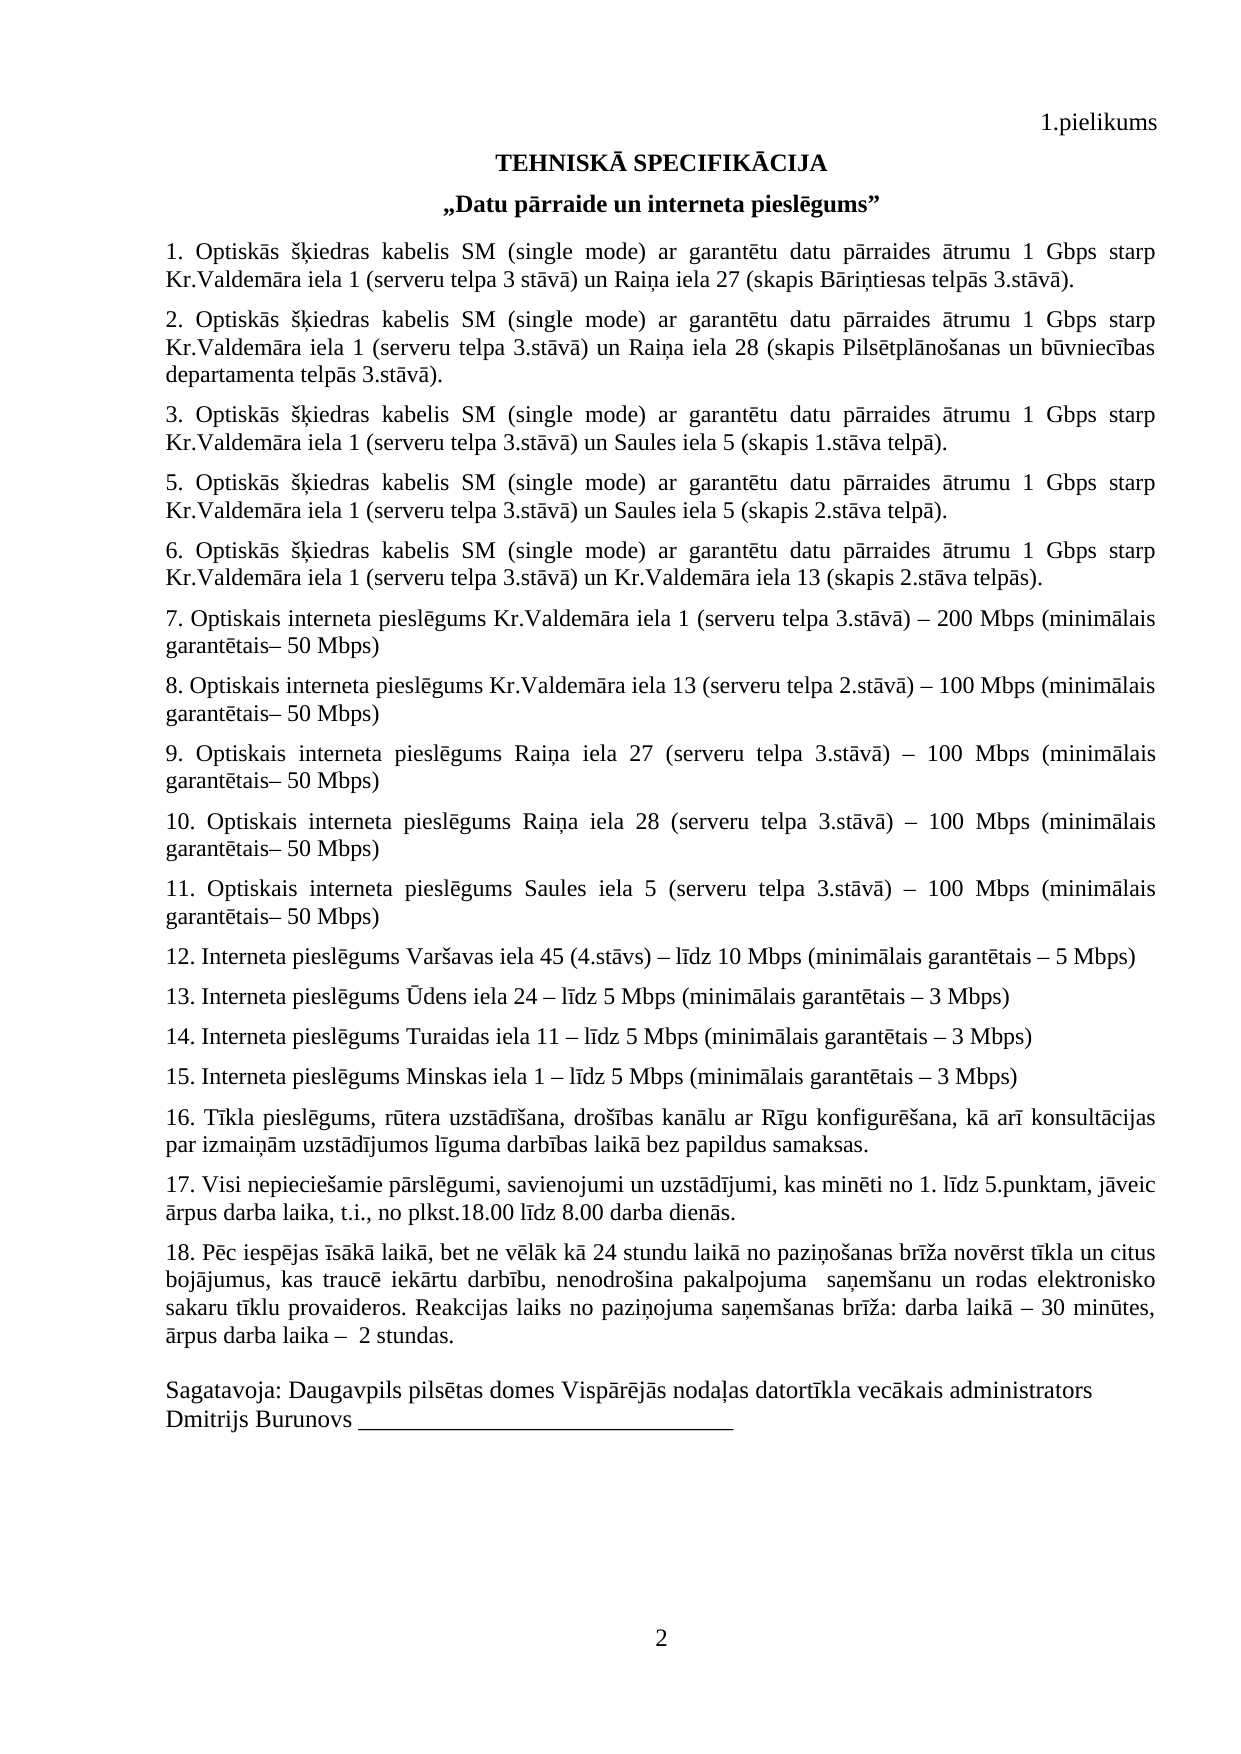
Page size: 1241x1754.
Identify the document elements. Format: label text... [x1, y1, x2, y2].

text „Datu pārraide un interneta pieslēgums” [165, 189, 1157, 218]
list 6. Optiskās šķiedras kabelis SM (single mode) ar garantētu datu pārraides ātrumu 1 Gbps starp Kr.Valdemāra iela 1 (serveru telpa 3.stāvā) un Kr.Valdemāra iela 13 (skapis 2.stāva telpās). [165, 536, 1157, 591]
list 9. Optiskais interneta pieslēgums Raiņa iela 27 (serveru telpa 3.stāvā) – 100 Mbps (minimālais garantētais– 50 Mbps) [165, 739, 1157, 794]
text TEHNISKĀ SPECIFIKĀCIJA [165, 148, 1157, 177]
text 1.pielikums [165, 107, 1157, 136]
list 5. Optiskās šķiedras kabelis SM (single mode) ar garantētu datu pārraides ātrumu 1 Gbps starp Kr.Valdemāra iela 1 (serveru telpa 3.stāvā) un Saules iela 5 (skapis 2.stāva telpā). [165, 468, 1157, 523]
list 3. Optiskās šķiedras kabelis SM (single mode) ar garantētu datu pārraides ātrumu 1 Gbps starp Kr.Valdemāra iela 1 (serveru telpa 3.stāvā) un Saules iela 5 (skapis 1.stāva telpā). [165, 400, 1157, 456]
list 8. Optiskais interneta pieslēgums Kr.Valdemāra iela 13 (serveru telpa 2.stāvā) – 100 Mbps (minimālais garantētais– 50 Mbps) [165, 671, 1157, 726]
list 15. Interneta pieslēgums Minskas iela 1 – līdz 5 Mbps (minimālais garantētais – 3 Mbps) [165, 1062, 1157, 1090]
text Dmitrijs Burunovs ______________________________ [165, 1404, 1157, 1433]
list 10. Optiskais interneta pieslēgums Raiņa iela 28 (serveru telpa 3.stāvā) – 100 Mbps (minimālais garantētais– 50 Mbps) [165, 807, 1157, 862]
list 13. Interneta pieslēgums Ūdens iela 24 – līdz 5 Mbps (minimālais garantētais – 3 Mbps) [165, 982, 1157, 1010]
list 11. Optiskais interneta pieslēgums Saules iela 5 (serveru telpa 3.stāvā) – 100 Mbps (minimālais garantētais– 50 Mbps) [165, 874, 1157, 929]
list 2. Optiskās šķiedras kabelis SM (single mode) ar garantētu datu pārraides ātrumu 1 Gbps starp Kr.Valdemāra iela 1 (serveru telpa 3.stāvā) un Raiņa iela 28 (skapis Pilsētplānošanas un būvniecības departamenta telpās 3.stāvā). [165, 305, 1157, 388]
list 7. Optiskais interneta pieslēgums Kr.Valdemāra iela 1 (serveru telpa 3.stāvā) – 200 Mbps (minimālais garantētais– 50 Mbps) [165, 603, 1157, 659]
list 14. Interneta pieslēgums Turaidas iela 11 – līdz 5 Mbps (minimālais garantētais – 3 Mbps) [165, 1022, 1157, 1050]
text Sagatavoja: Daugavpils pilsētas domes Vispārējās nodaļas datortīkla vecākais administrators [165, 1375, 1157, 1404]
list 17. Visi nepieciešamie pārslēgumi, savienojumi un uzstādījumi, kas minēti no 1. līdz 5.punktam, jāveic ārpus darba laika, t.i., no plkst.18.00 līdz 8.00 darba dienās. [165, 1170, 1157, 1225]
list 18. Pēc iespējas īsākā laikā, bet ne vēlāk kā 24 stundu laikā no paziņošanas brīža novērst tīkla un citus bojājumus, kas traucē iekārtu darbību, nenodrošina pakalpojuma saņemšanu un rodas elektronisko sakaru tīklu provaideros. Reakcijas laiks no paziņojuma saņemšanas brīža: darba laikā – 30 minūtes, ārpus darba laika – 2 stundas. [165, 1238, 1157, 1348]
list 16. Tīkla pieslēgums, rūtera uzstādīšana, drošības kanālu ar Rīgu konfigurēšana, kā arī konsultācijas par izmaiņām uzstādījumos līguma darbības laikā bez papildus samaksas. [165, 1102, 1157, 1158]
list 1. Optiskās šķiedras kabelis SM (single mode) ar garantētu datu pārraides ātrumu 1 Gbps starp Kr.Valdemāra iela 1 (serveru telpa 3 stāvā) un Raiņa iela 27 (skapis Bāriņtiesas telpās 3.stāvā). [165, 237, 1157, 293]
list 12. Interneta pieslēgums Varšavas iela 45 (4.stāvs) – līdz 10 Mbps (minimālais garantētais – 5 Mbps) [165, 942, 1157, 970]
